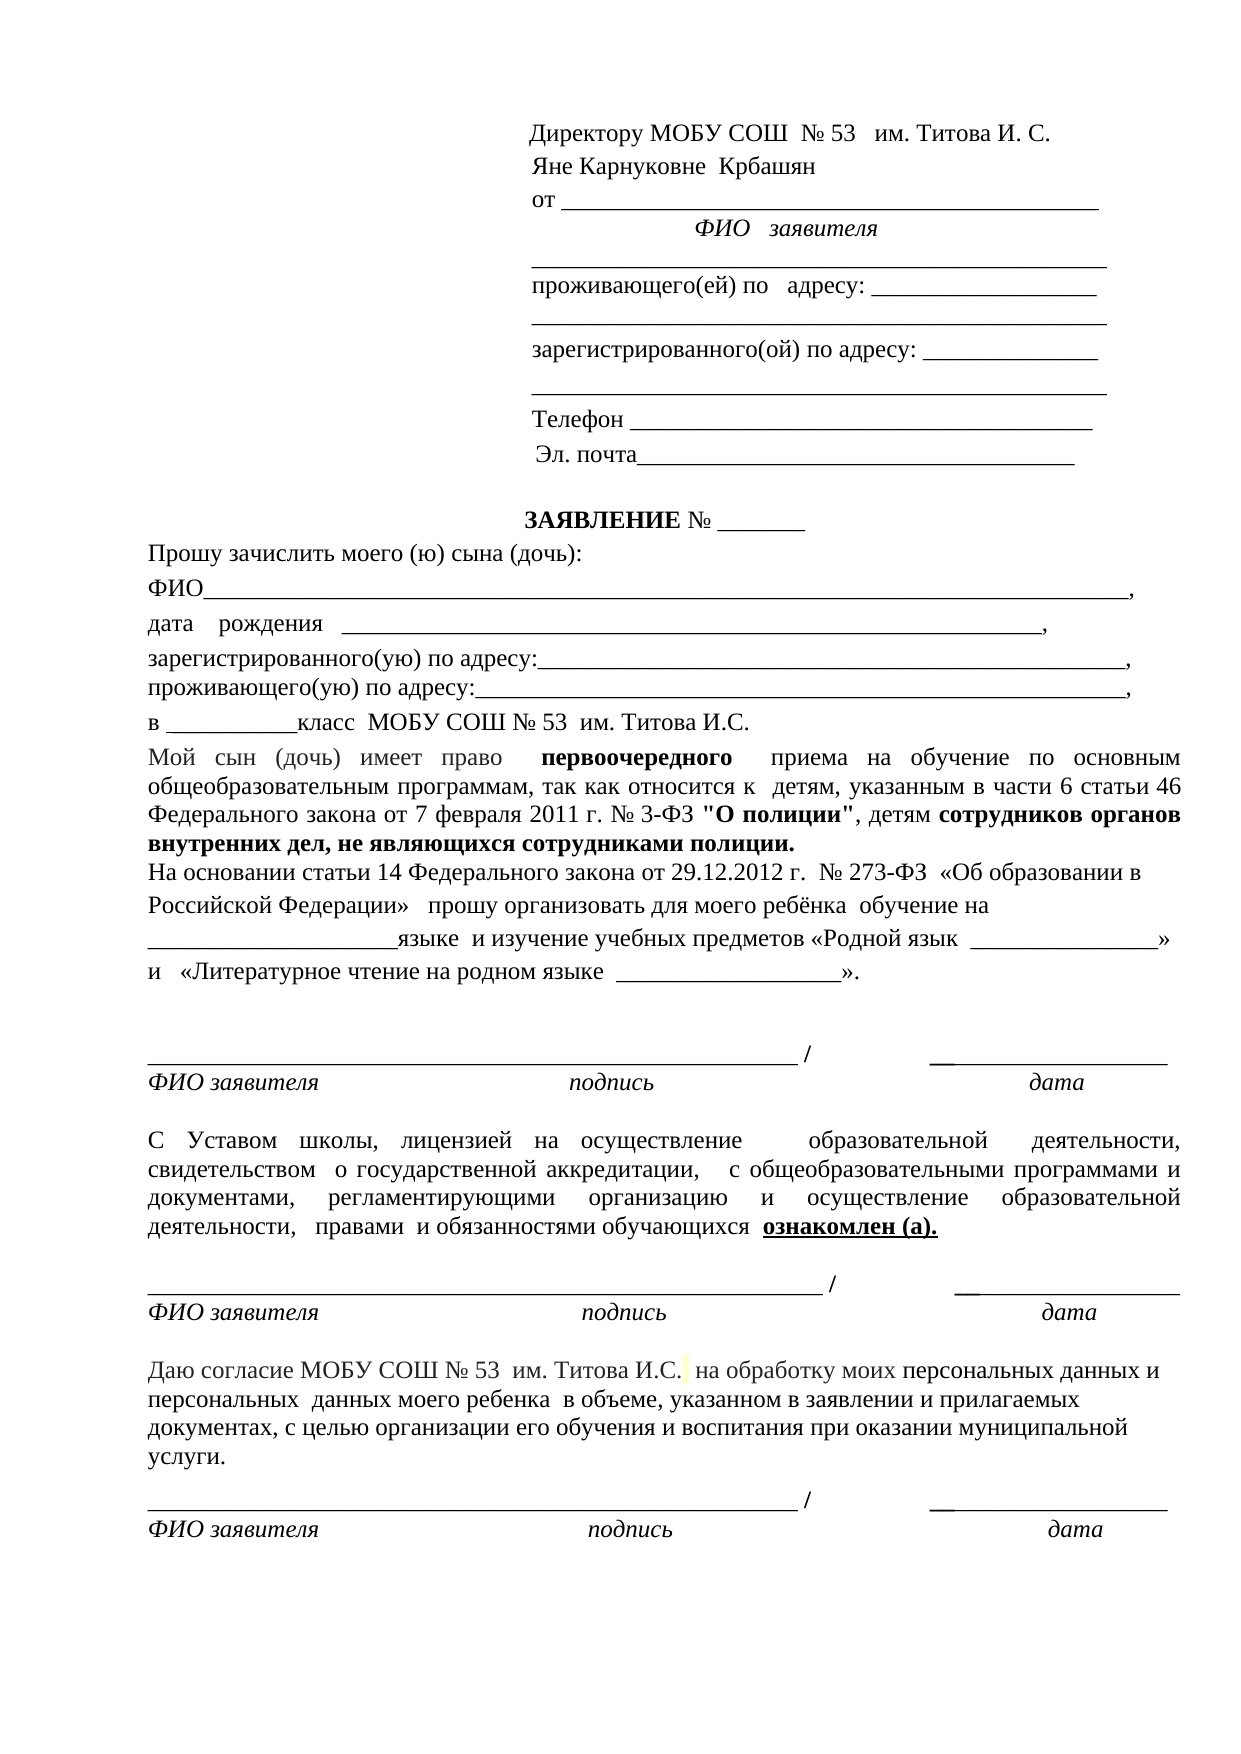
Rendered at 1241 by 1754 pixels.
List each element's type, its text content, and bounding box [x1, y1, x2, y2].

text проживающего(ей) по адресу: __________________ [532, 270, 1181, 299]
text ____________________________________________________ / ___________________ ФИО заявителя подпись дата [148, 1486, 1181, 1543]
text Телефон _____________________________________ [532, 404, 1181, 433]
text Мой сын (дочь) имеет право первоочередного приема на обучение по основным общеобразовательным программам, так как относится к детям, указанным в части 6 статьи 46 Федерального закона от 7 февраля 2011 г. № 3-ФЗ "О полиции", детям сотрудников органов внутренних дел, не являющихся сотрудниками полиции. [148, 742, 1181, 857]
text зарегистрированного(ую) по адресу:_______________________________________________, проживающего(ую) по адресу:____________________________________________________, [148, 643, 1181, 701]
text ______________________________________________ [532, 242, 1181, 270]
text Яне Карнуковне Крбашян [532, 151, 1181, 180]
text Прошу зачислить моего (ю) сына (дочь): [148, 538, 1181, 567]
text С Уставом школы, лицензией на осуществление образовательной деятельности, свидетельством о государственной аккредитации, с общеобразовательными программами и документами, регламентирующими организацию и осуществление образовательной деятельности, правами и обязанностями обучающихся ознакомлен (а). [148, 1125, 1181, 1240]
text ____________________________________________________ / ___________________ ФИО заявителя подпись дата [148, 1039, 1181, 1096]
text ФИО заявителя подпись дата [148, 1297, 1181, 1326]
text На основании статьи 14 Федерального закона от 29.12.2012 г. № 273-ФЗ «Об образовании в Российской Федерации» прошу организовать для моего ребёнка обучение на ____________________языке и изучение учебных предметов «Родной язык _______________» и «Литературное чтение на родном языке __________________». [148, 857, 1181, 985]
text ______________________________________________________ / __________________ [148, 1269, 1181, 1297]
text ФИО заявителя [532, 213, 1181, 242]
text ФИО__________________________________________________________________________, [148, 573, 1181, 602]
text дата рождения ________________________________________________________, [148, 608, 1181, 637]
text в __________класс МОБУ СОШ № 53 им. Титова И.С. [148, 707, 1181, 736]
text зарегистрированного(ой) по адресу: ______________ [532, 334, 1181, 363]
text Эл. почта___________________________________ [148, 439, 1181, 468]
text Даю согласие МОБУ СОШ № 53 им. Титова И.С. на обработку моих персональных данных и персональных данных моего ребенка в объеме, указанном в заявлении и прилагаемых документах, с целью организации его обучения и воспитания при оказании муниципальной услуги. [148, 1355, 1181, 1470]
text Директору МОБУ СОШ № 53 им. Титова И. С. [148, 118, 1181, 147]
text ЗАЯВЛЕНИЕ № _______ [148, 505, 1181, 534]
text от ___________________________________________ [532, 184, 1181, 213]
text ______________________________________________ [532, 299, 1181, 328]
text ______________________________________________ [532, 369, 1181, 398]
